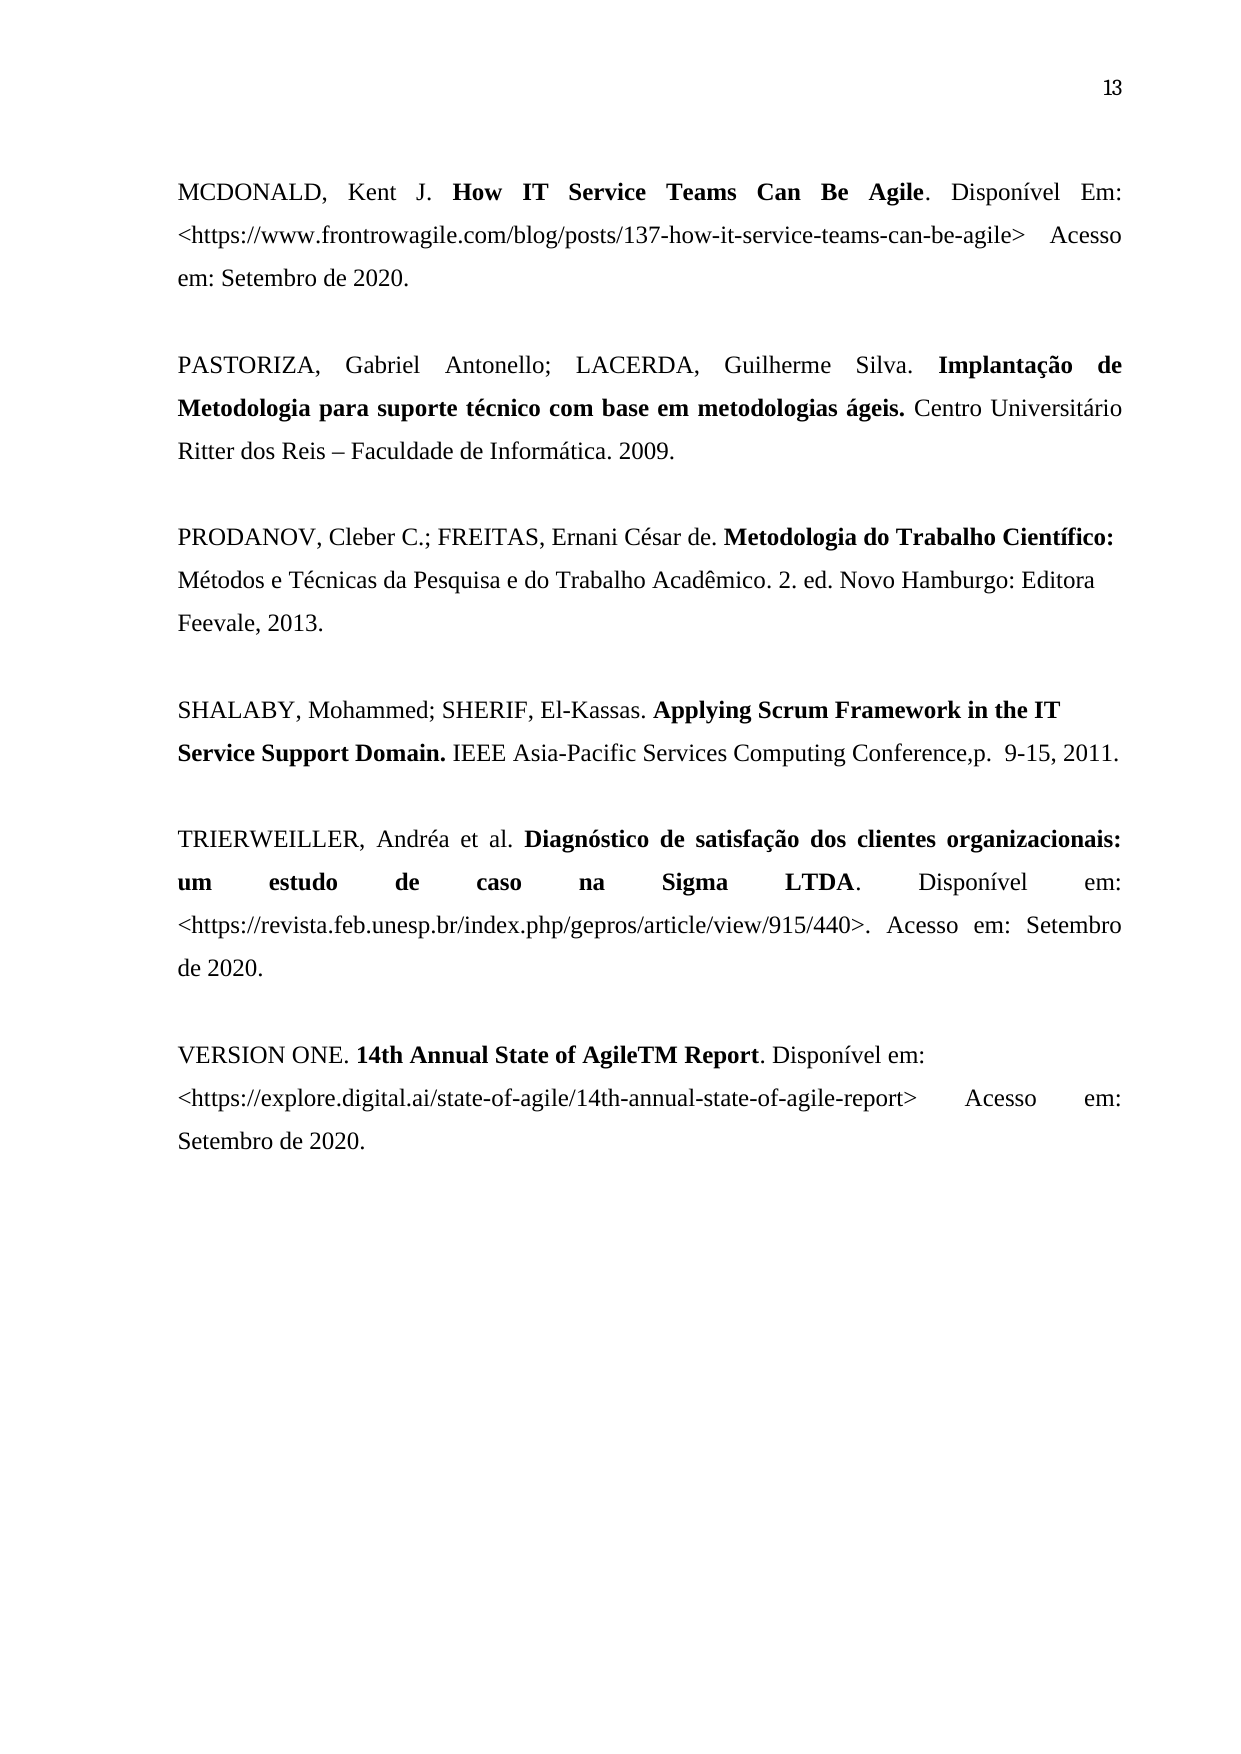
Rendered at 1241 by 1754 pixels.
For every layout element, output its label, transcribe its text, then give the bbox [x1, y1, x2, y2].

text VERSION ONE. 14th Annual State of AgileTM Report. Disponível em: [177, 1040, 1122, 1068]
text SHALABY, Mohammed; SHERIF, El-Kassas. Applying Scrum Framework in the IT Service Support Domain. IEEE Asia-Pacific Services Computing Conference,p. 9-15, 2011. [177, 695, 1122, 767]
text PRODANOV, Cleber C.; FREITAS, Ernani César de. Metodologia do Trabalho Científico: Métodos e Técnicas da Pesquisa e do Trabalho Acadêmico. 2. ed. Novo Hamburgo: Editora Feevale, 2013. [177, 522, 1122, 637]
text <https://explore.digital.ai/state-of-agile/14th-annual-state-of-agile-report> Acesso em: Setembro de 2020. [177, 1083, 1122, 1155]
text PASTORIZA, Gabriel Antonello; LACERDA, Guilherme Silva. Implantação de Metodologia para suporte técnico com base em metodologias ágeis. Centro Universitário Ritter dos Reis – Faculdade de Informática. 2009. [177, 350, 1122, 465]
text TRIERWEILLER, Andréa et al. Diagnóstico de satisfação dos clientes organizacionais: um estudo de caso na Sigma LTDA. Disponível em: <https://revista.feb.unesp.br/index.php/gepros/article/view/915/440>. Acesso em: Setembro de 2020. [177, 824, 1122, 982]
text MCDONALD, Kent J. How IT Service Teams Can Be Agile. Disponível Em: <https://www.frontrowagile.com/blog/posts/137-how-it-service-teams-can-be-agile> Acesso em: Setembro de 2020. [177, 177, 1122, 292]
